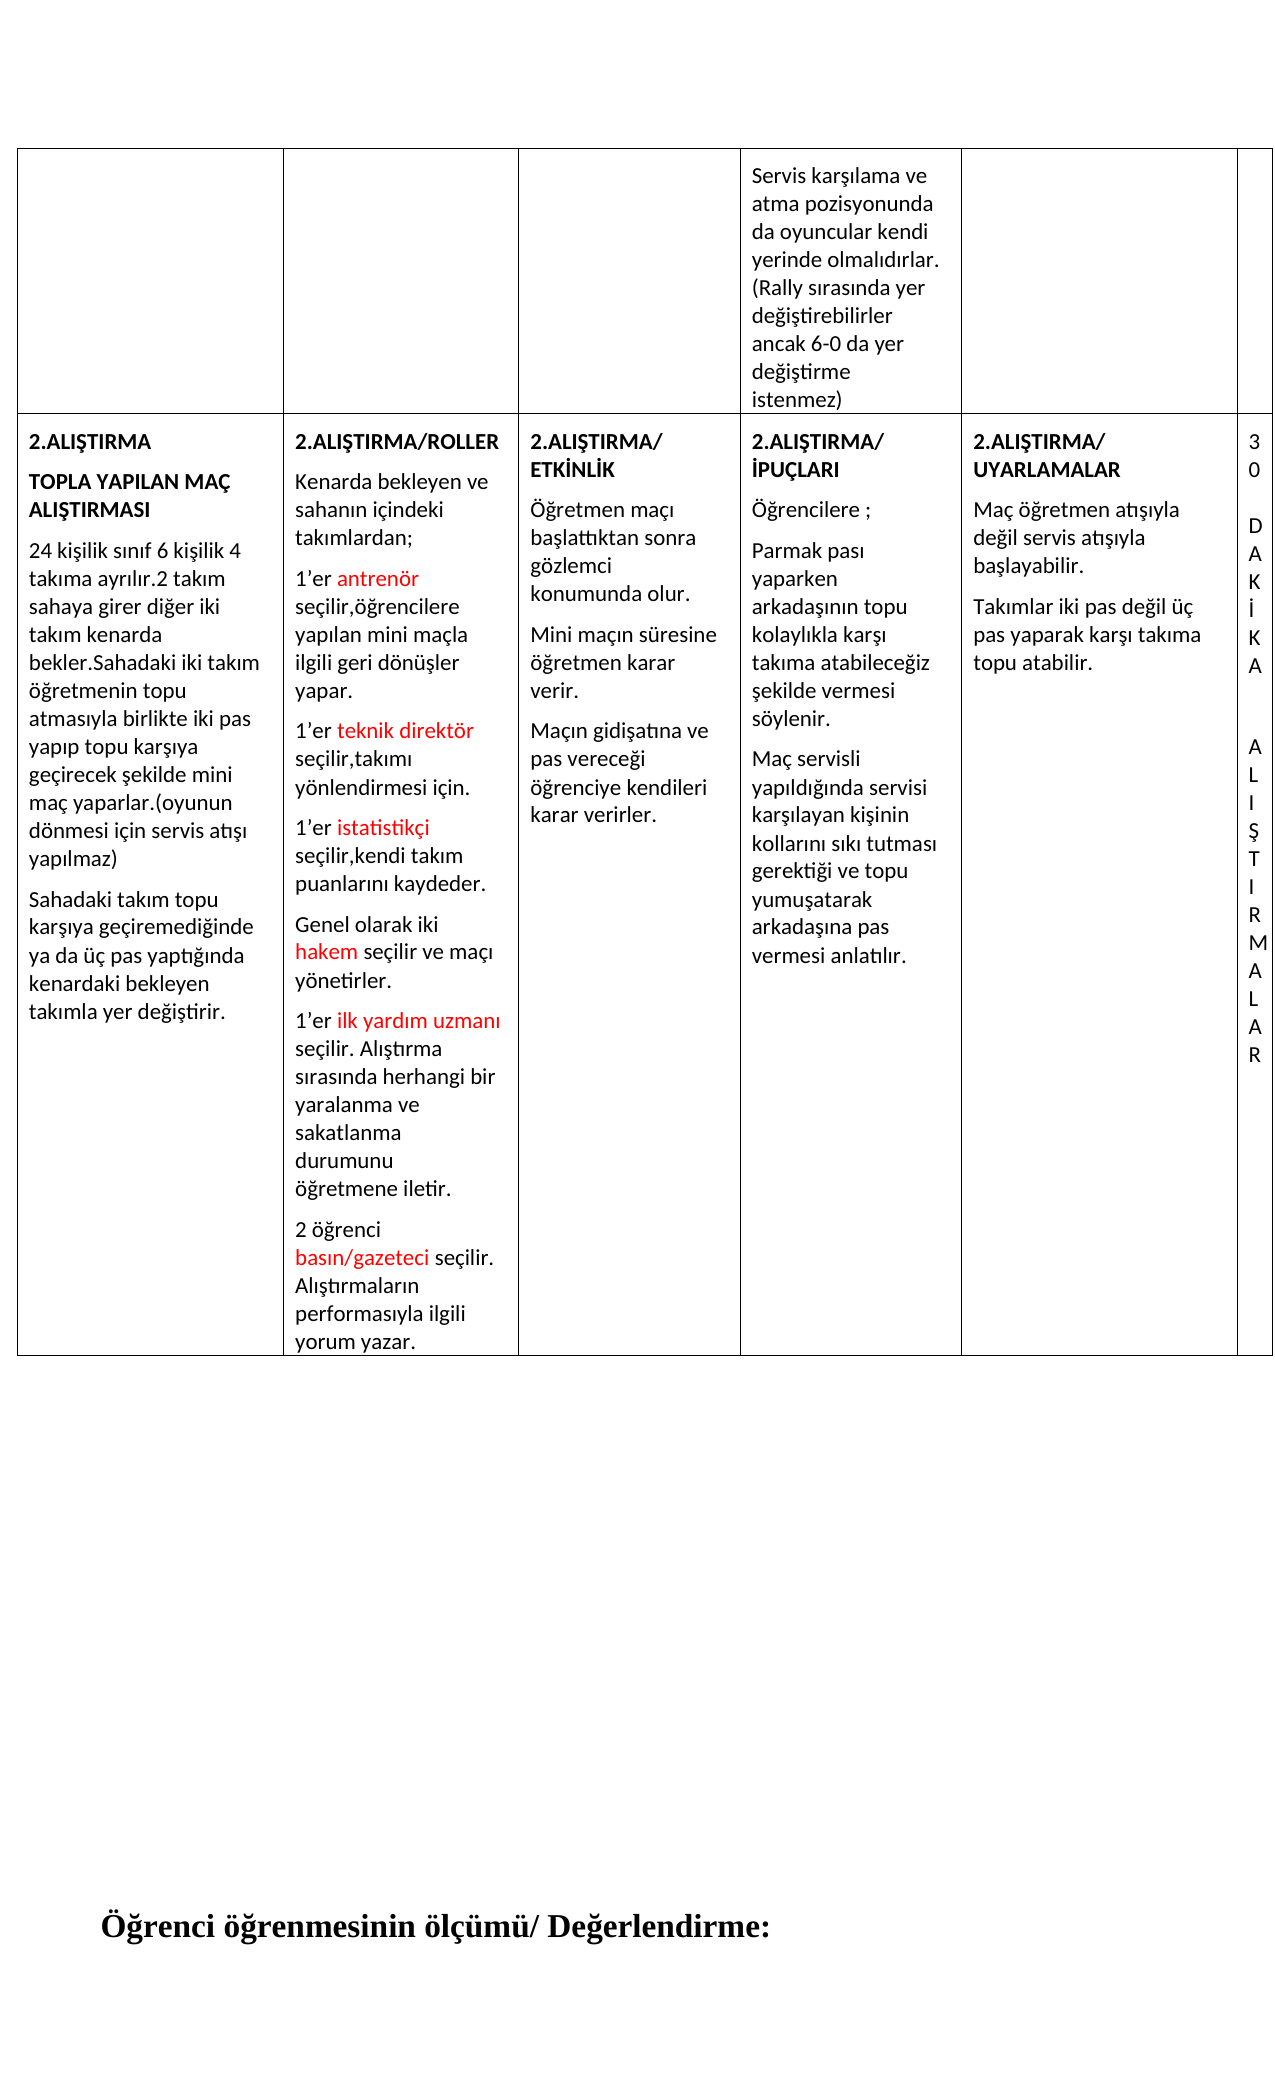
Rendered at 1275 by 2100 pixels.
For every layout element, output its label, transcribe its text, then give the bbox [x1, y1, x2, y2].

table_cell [962, 149, 1237, 413]
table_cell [18, 149, 283, 413]
table_cell 2.ALIŞTIRMA TOPLA YAPILAN MAÇ ALIŞTIRMASI 24 kişilik sınıf 6 kişilik 4 takıma ayrılır.2 takım sahaya girer diğer iki takım kenarda bekler.Sahadaki iki takım öğretmenin topu atmasıyla birlikte iki pas yapıp topu karşıya geçirecek şekilde mini maç yaparlar.(oyunun dönmesi için servis atışı yapılmaz) Sahadaki takım topu karşıya geçiremediğinde ya da üç pas yaptığında kenardaki bekleyen takımla yer değiştirir. [18, 414, 283, 1355]
table_cell [1238, 149, 1272, 413]
table_cell 2.ALIŞTIRMA/İPUÇLARI Öğrencilere ; Parmak pası yaparken arkadaşının topu kolaylıkla karşı takıma atabileceğiz şekilde vermesi söylenir. Maç servisli yapıldığında servisi karşılayan kişinin kollarını sıkı tutması gerektiği ve topu yumuşatarak arkadaşına pas vermesi anlatılır. [741, 414, 961, 1355]
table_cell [519, 149, 740, 413]
table_cell 2.ALIŞTIRMA/UYARLAMALAR Maç öğretmen atışıyla değil servis atışıyla başlayabilir. Takımlar iki pas değil üç pas yaparak karşı takıma topu atabilir. [962, 414, 1237, 1355]
table_cell 2.ALIŞTIRMA/ETKİNLİK Öğretmen maçı başlattıktan sonra gözlemci konumunda olur. Mini maçın süresine öğretmen karar verir. Maçın gidişatına ve pas vereceği öğrenciye kendileri karar verirler. [519, 414, 740, 1355]
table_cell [284, 149, 518, 413]
subtitle Öğrenci öğrenmesinin ölçümü/ Değerlendirme: [50, 1906, 1127, 1944]
table_cell 30 DAKİKA ALIŞTIRMALAR [1238, 414, 1272, 1355]
table_cell 2.ALIŞTIRMA/ROLLER Kenarda bekleyen ve sahanın içindeki takımlardan; 1’er antrenör seçilir,öğrencilere yapılan mini maçla ilgili geri dönüşler yapar. 1’er teknik direktör seçilir,takımı yönlendirmesi için. 1’er istatistikçi seçilir,kendi takım puanlarını kaydeder. Genel olarak iki hakem seçilir ve maçı yönetirler. 1’er ilk yardım uzmanı seçilir. Alıştırma sırasında herhangi bir yaralanma ve sakatlanma durumunu öğretmene iletir. 2 öğrenci basın/gazeteci seçilir. Alıştırmaların performasıyla ilgili yorum yazar. [284, 414, 518, 1355]
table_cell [741, 149, 961, 413]
